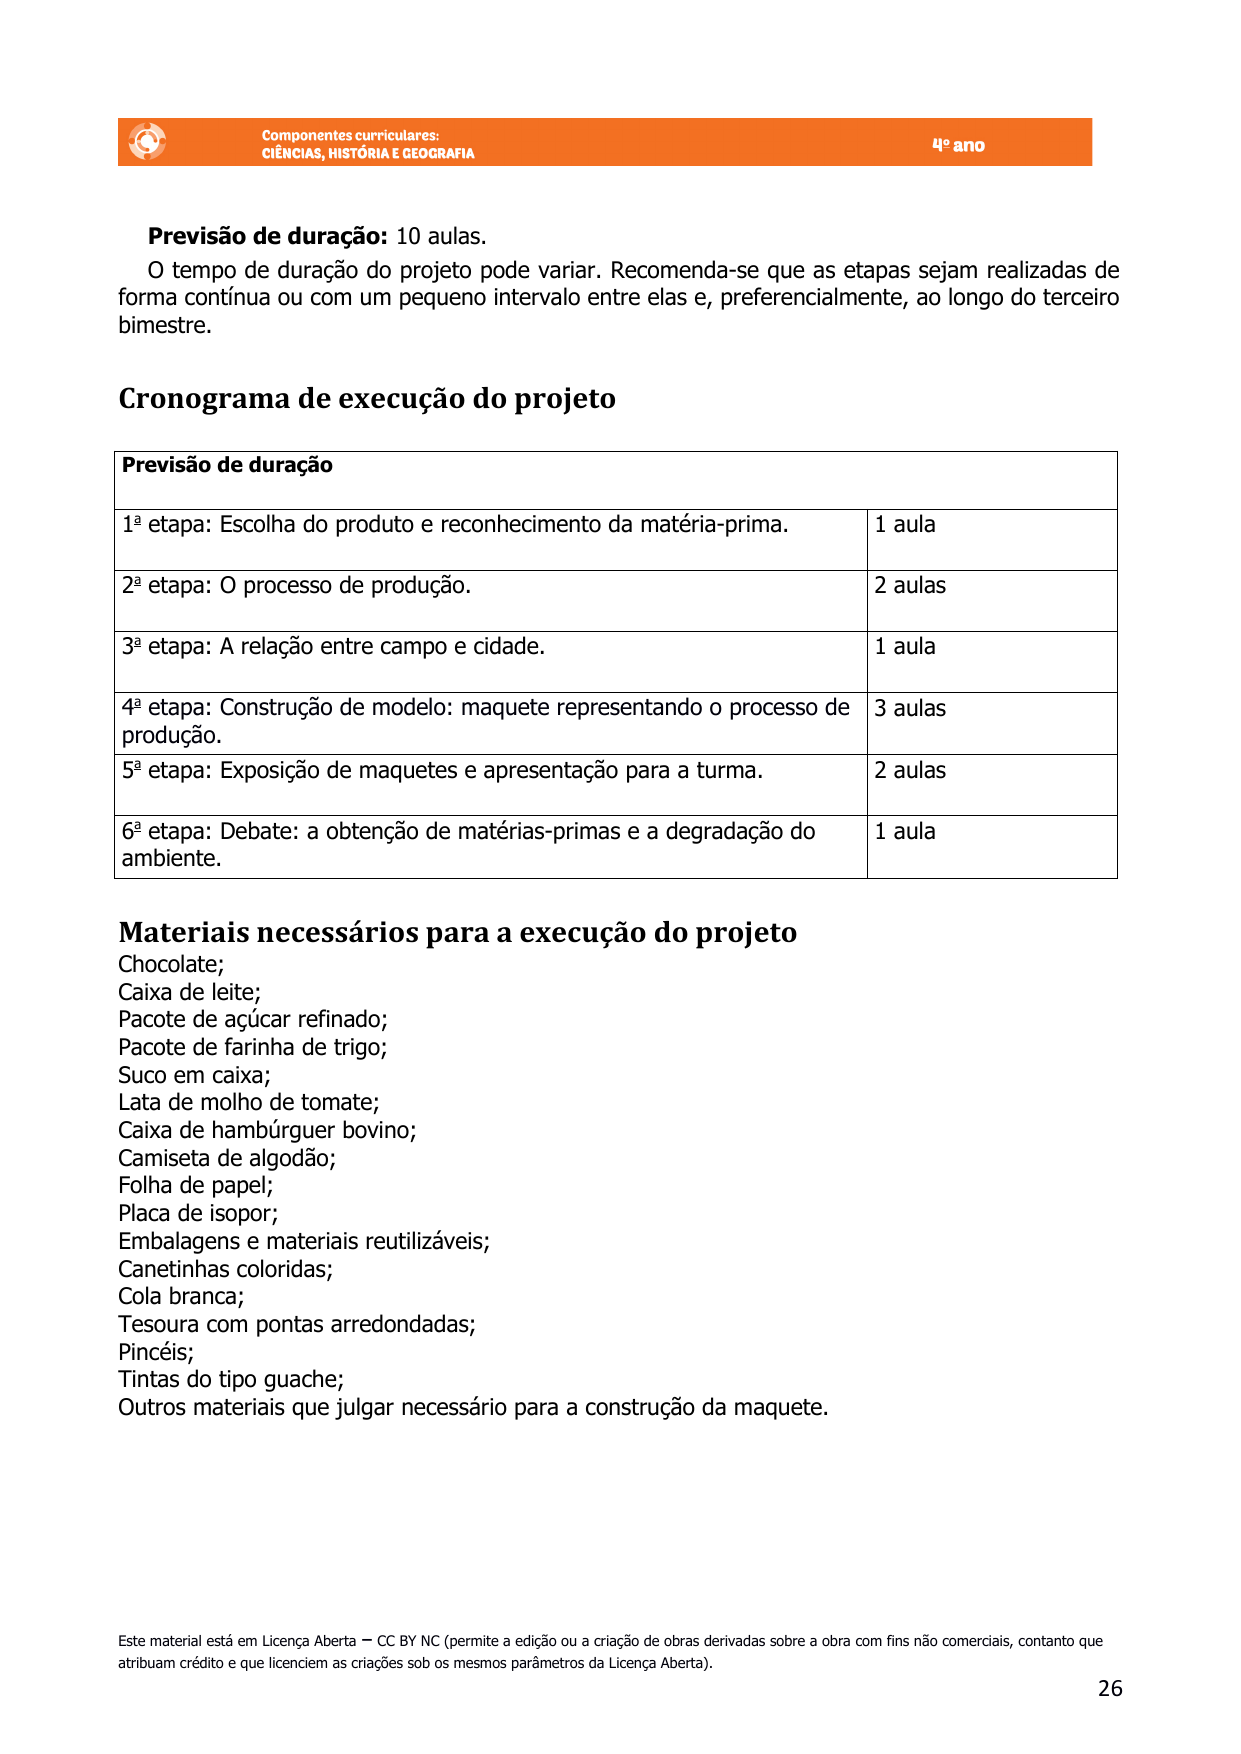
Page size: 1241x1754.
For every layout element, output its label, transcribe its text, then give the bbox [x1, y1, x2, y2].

text O tempo de duração do projeto pode variar. Recomenda-se que as etapas sejam realizadas de forma contínua ou com um pequeno intervalo entre elas e, preferencialmente, ao longo do terceiro bimestre. [118, 255, 1122, 338]
table_cell 1 aula [868, 510, 1117, 570]
text Placa de isopor; [118, 1199, 1122, 1226]
text Pacote de açúcar refinado; [118, 1005, 1122, 1032]
text Tesoura com pontas arredondadas; [118, 1309, 1122, 1337]
text Camiseta de algodão; [118, 1143, 1122, 1171]
text Embalagens e materiais reutilizáveis; [118, 1226, 1122, 1254]
text Folha de papel; [118, 1171, 1122, 1199]
table_cell 2a etapa: O processo de produção. [115, 571, 867, 631]
table_cell 3 aulas [868, 693, 1117, 754]
table_header Previsão de duração [115, 452, 1117, 509]
picture [118, 118, 1093, 166]
text Materiais necessários para a execução do projeto [118, 914, 1122, 949]
text Cola branca; [118, 1282, 1122, 1309]
table_cell 2 aulas [868, 571, 1117, 631]
table_cell 1a etapa: Escolha do produto e reconhecimento da matéria-prima. [115, 510, 867, 570]
text Caixa de leite; [118, 977, 1122, 1005]
text Suco em caixa; [118, 1060, 1122, 1088]
text Pincéis; [118, 1337, 1122, 1365]
text Lata de molho de tomate; [118, 1088, 1122, 1116]
text Canetinhas coloridas; [118, 1254, 1122, 1282]
text Previsão de duração: 10 aulas. [118, 222, 1122, 249]
table_cell 6a etapa: Debate: a obtenção de matérias-primas e a degradação do ambiente. [115, 816, 867, 877]
text Caixa de hambúrguer bovino; [118, 1116, 1122, 1143]
table_cell 4a etapa: Construção de modelo: maquete representando o processo de produção. [115, 693, 867, 754]
table_cell 1 aula [868, 632, 1117, 692]
table_cell 5a etapa: Exposição de maquetes e apresentação para a turma. [115, 755, 867, 815]
text Pacote de farinha de trigo; [118, 1032, 1122, 1060]
table_cell 3a etapa: A relação entre campo e cidade. [115, 632, 867, 692]
table_cell 2 aulas [868, 755, 1117, 815]
table_cell 1 aula [868, 816, 1117, 877]
text Cronograma de execução do projeto [118, 380, 1122, 415]
text Chocolate; [118, 949, 1122, 977]
text Outros materiais que julgar necessário para a construção da maquete. [118, 1393, 1122, 1420]
text Tintas do tipo guache; [118, 1365, 1122, 1393]
